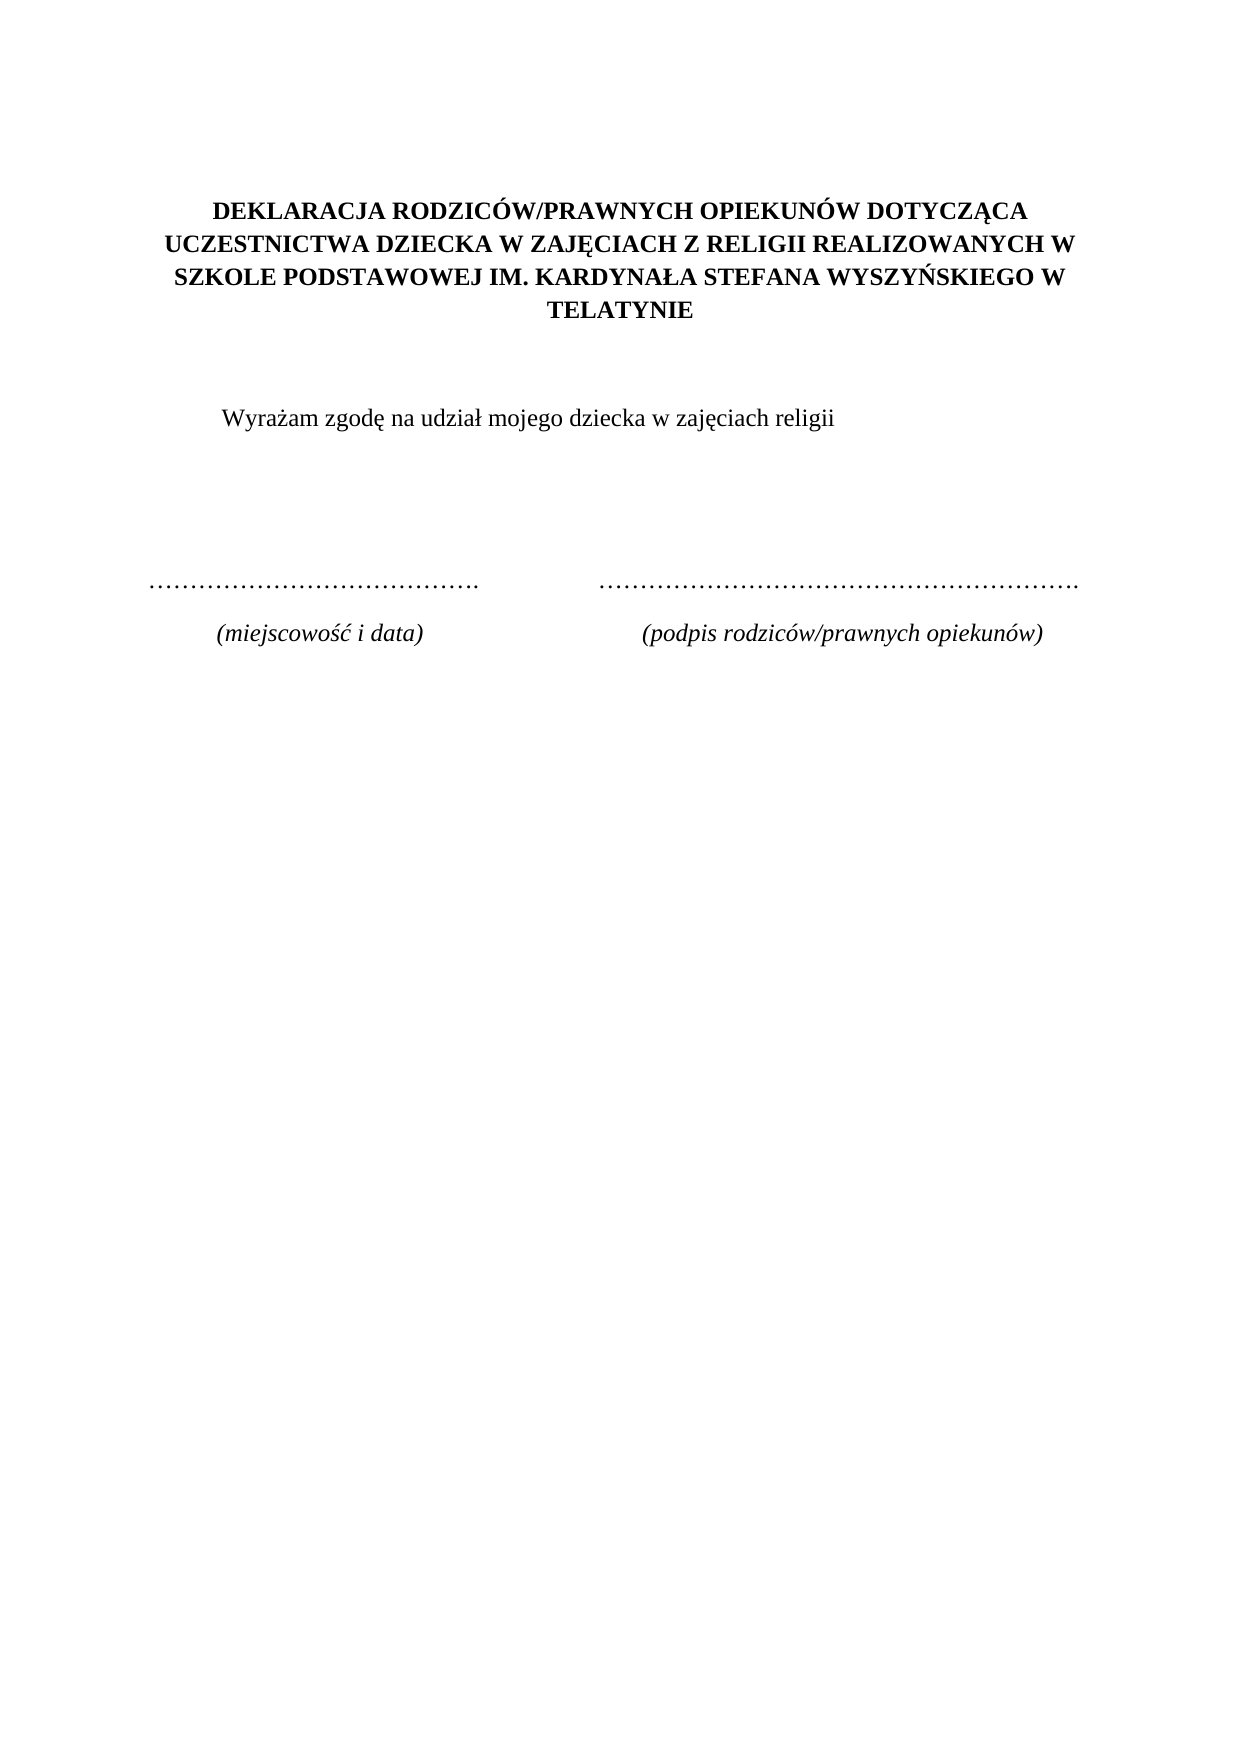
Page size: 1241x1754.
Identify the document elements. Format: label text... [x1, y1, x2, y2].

text Wyrażam zgodę na udział mojego dziecka w zajęciach religii [148, 403, 1093, 432]
text DEKLARACJA RODZICÓW/PRAWNYCH OPIEKUNÓW DOTYCZĄCA UCZESTNICTWA DZIECKA W ZAJĘCIACH Z RELIGII REALIZOWANYCH W SZKOLE PODSTAWOWEJ IM. KARDYNAŁA STEFANA WYSZYŃSKIEGO W TELATYNIE [148, 196, 1093, 324]
text …………………………………. …………………………………………………. [148, 565, 1093, 593]
text (miejscowość i data) (podpis rodziców/prawnych opiekunów) [148, 618, 1093, 647]
